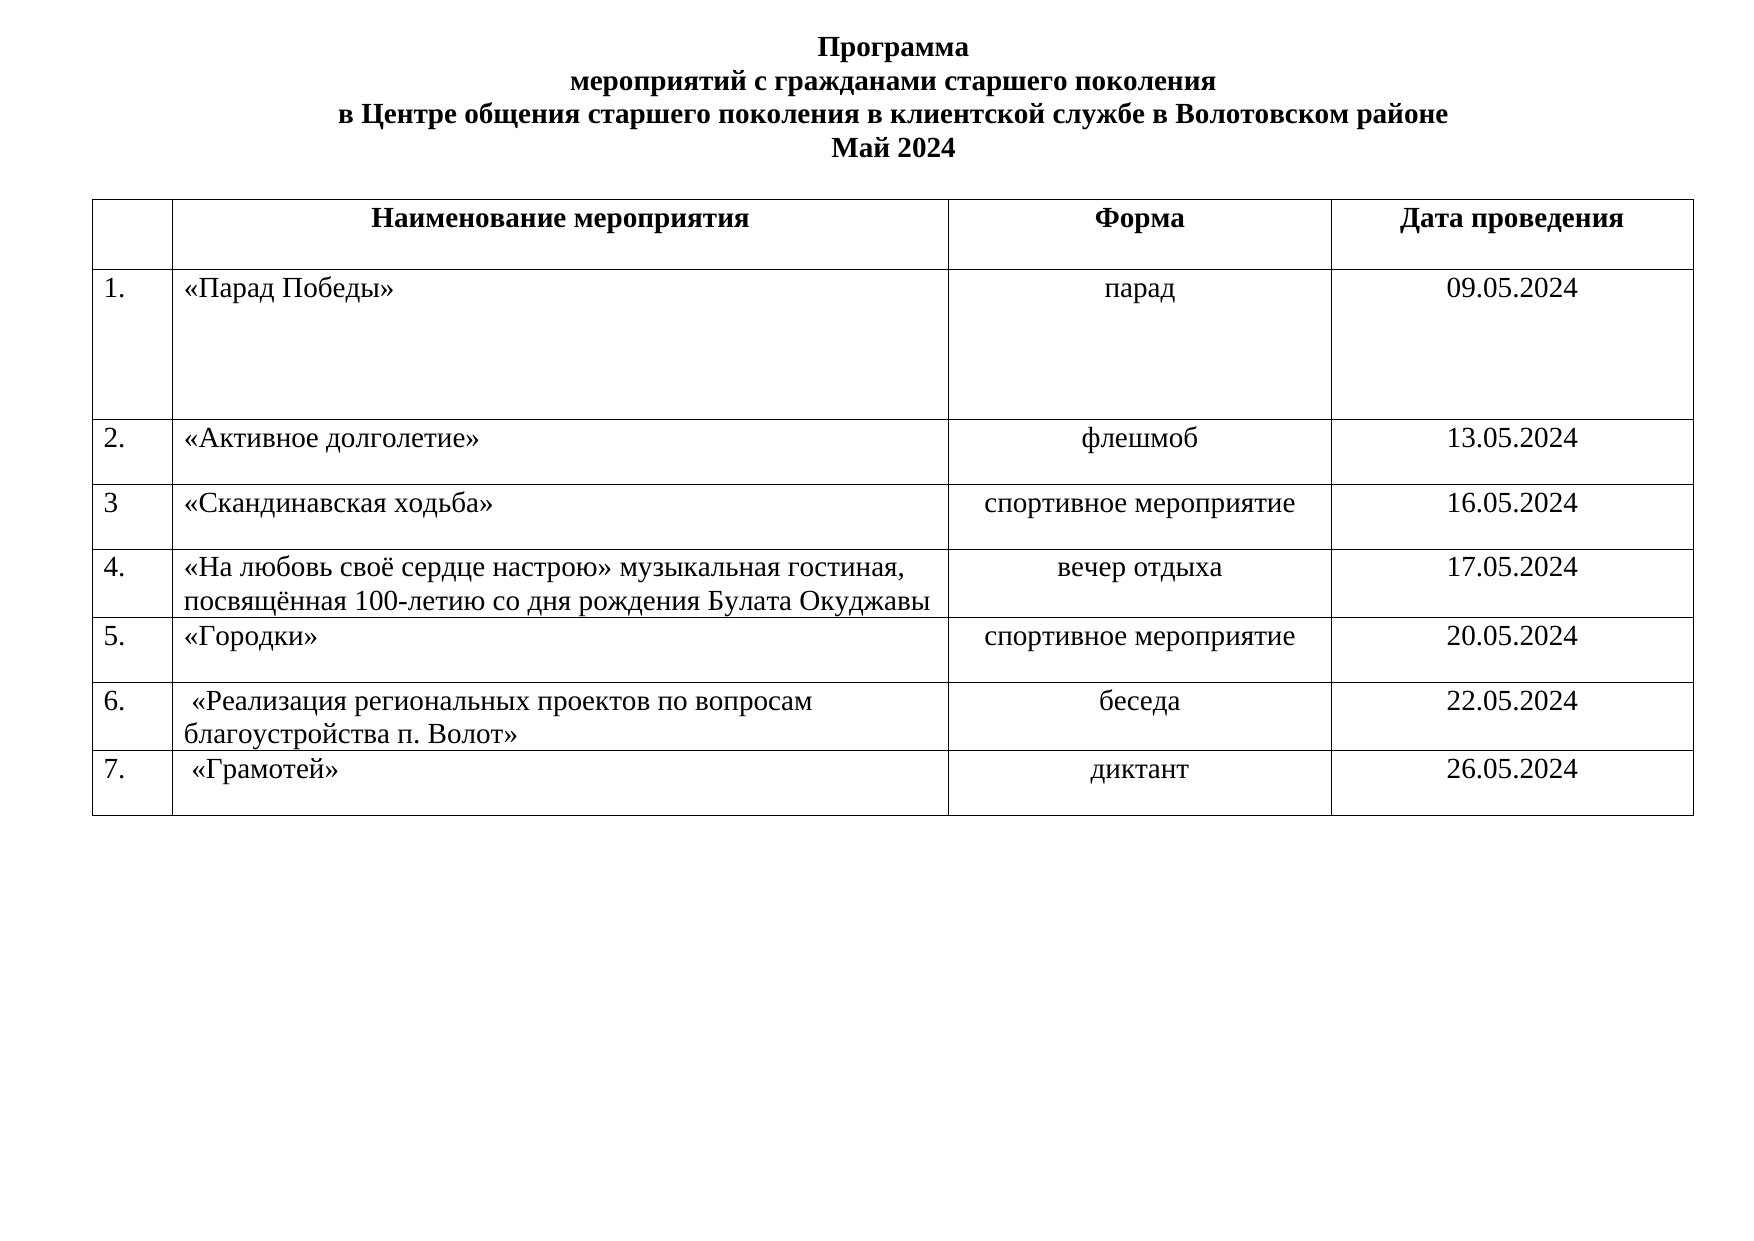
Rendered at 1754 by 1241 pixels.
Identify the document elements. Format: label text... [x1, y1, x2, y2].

table_cell 17.05.2024 [1332, 550, 1693, 617]
text мероприятий с гражданами старшего поколения [103, 63, 1683, 97]
table_cell 6. [93, 683, 172, 750]
table_cell «Активное долголетие» [173, 420, 948, 484]
table_cell спортивное мероприятие [949, 485, 1331, 548]
table_cell 09.05.2024 [1332, 270, 1693, 419]
table_cell 22.05.2024 [1332, 683, 1693, 750]
table_cell вечер отдыха [949, 550, 1331, 617]
table_cell 13.05.2024 [1332, 420, 1693, 484]
table_cell 4. [93, 550, 172, 617]
text Программа [103, 29, 1683, 63]
table_cell 2. [93, 420, 172, 484]
text в Центре общения старшего поколения в клиентской службе в Волотовском районе [103, 97, 1683, 130]
table_cell «Скандинавская ходьба» [173, 485, 948, 548]
table_cell флешмоб [949, 420, 1331, 484]
table_cell 1. [93, 270, 172, 419]
table_cell «Парад Победы» [173, 270, 948, 419]
table_cell беседа [949, 683, 1331, 750]
table_header Форма [949, 200, 1331, 269]
table_header Дата проведения [1332, 200, 1693, 269]
table_header Наименование мероприятия [173, 200, 948, 269]
text Май 2024 [103, 130, 1683, 164]
table_cell диктант [949, 751, 1331, 814]
table_cell 20.05.2024 [1332, 618, 1693, 682]
table_cell 7. [93, 751, 172, 814]
table_cell «Городки» [173, 618, 948, 682]
table_cell 26.05.2024 [1332, 751, 1693, 814]
table_cell спортивное мероприятие [949, 618, 1331, 682]
table_cell 16.05.2024 [1332, 485, 1693, 548]
table_cell 5. [93, 618, 172, 682]
table_cell 3 [93, 485, 172, 548]
table_header [93, 200, 172, 269]
table_cell парад [949, 270, 1331, 419]
table_cell «На любовь своё сердце настрою» музыкальная гостиная, посвящённая 100-летию со дня рождения Булата Окуджавы [173, 550, 948, 617]
table_cell «Грамотей» [173, 751, 948, 814]
table_cell «Реализация региональных проектов по вопросам благоустройства п. Волот» [173, 683, 948, 750]
